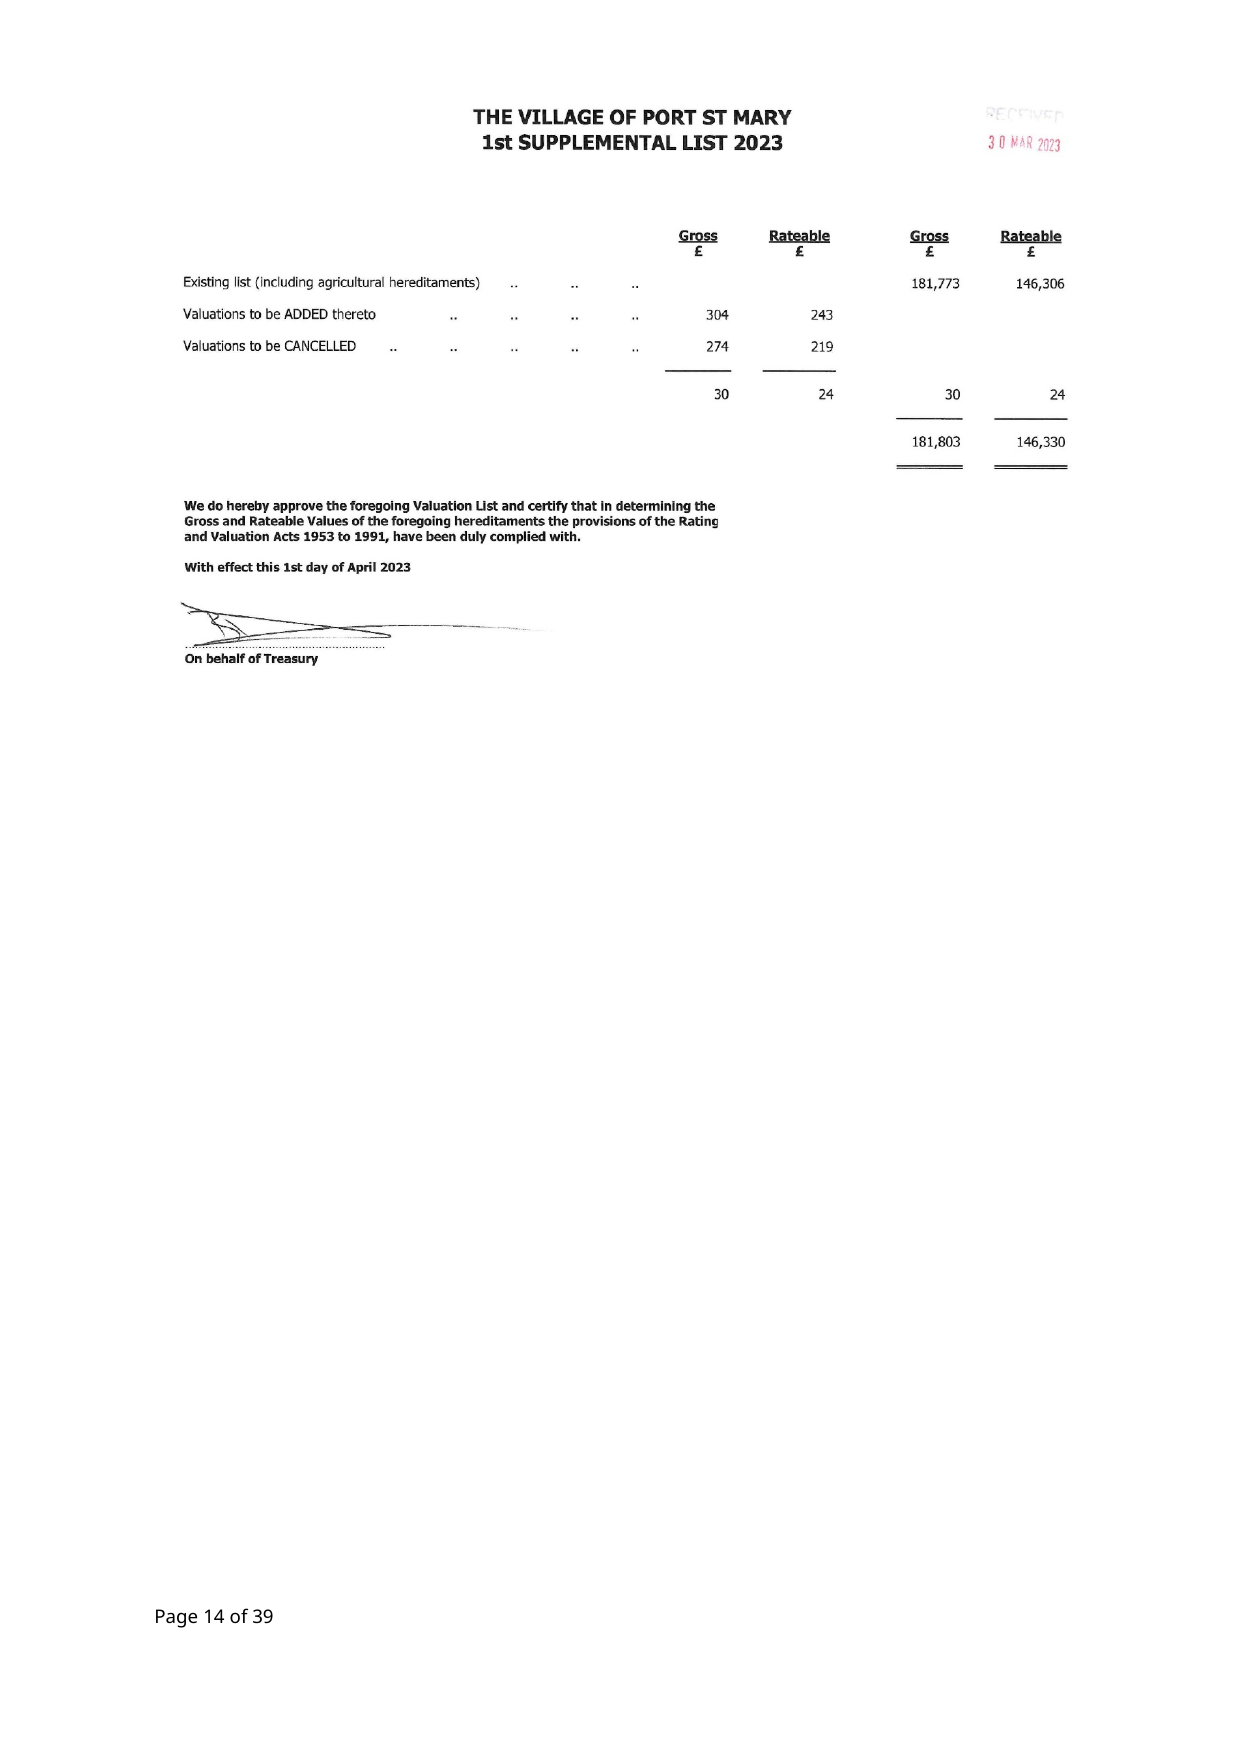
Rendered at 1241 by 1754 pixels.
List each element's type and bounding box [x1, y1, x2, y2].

picture [154, 83, 1095, 688]
